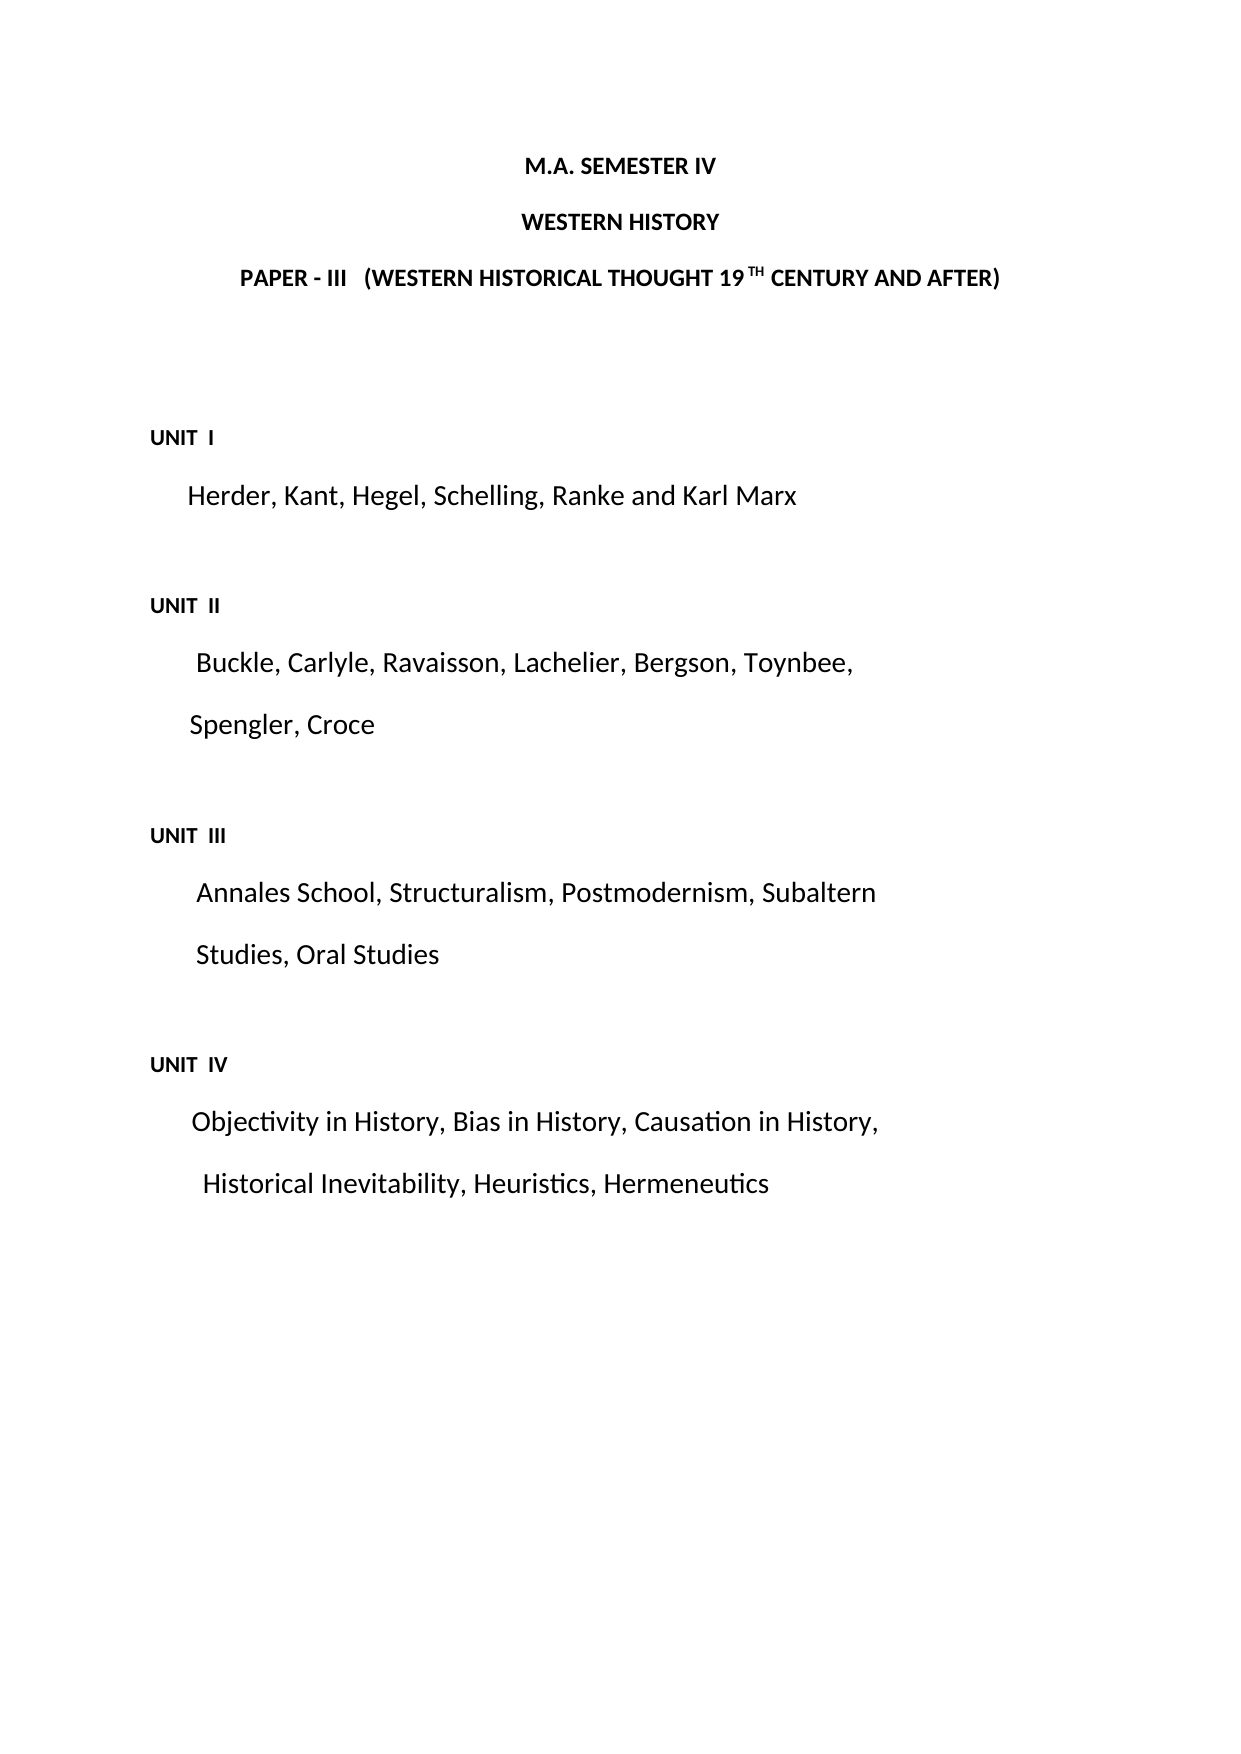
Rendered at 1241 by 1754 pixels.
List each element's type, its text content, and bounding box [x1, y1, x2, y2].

text Herder, Kant, Hegel, Schelling, Ranke and Karl Marx [187, 477, 1090, 512]
text UNIT I [150, 423, 1090, 452]
text UNIT IV [150, 1051, 1090, 1078]
text UNIT III [150, 821, 1090, 849]
text M.A. SEMESTER IV [150, 150, 1090, 181]
text Buckle, Carlyle, Ravaisson, Lachelier, Bergson, Toynbee, [150, 644, 1090, 680]
text UNIT II [150, 591, 1090, 619]
text Spengler, Croce [150, 706, 1090, 742]
text Historical Inevitability, Heuristics, Hermeneutics [150, 1165, 1090, 1201]
text Annales School, Structuralism, Postmodernism, Subaltern [150, 874, 1090, 909]
text Objectivity in History, Bias in History, Causation in History, [150, 1103, 1090, 1139]
text PAPER - III (WESTERN HISTORICAL THOUGHT 19 TH CENTURY AND AFTER) [150, 262, 1090, 292]
text WESTERN HISTORY [150, 206, 1090, 236]
text Studies, Oral Studies [150, 936, 1090, 971]
